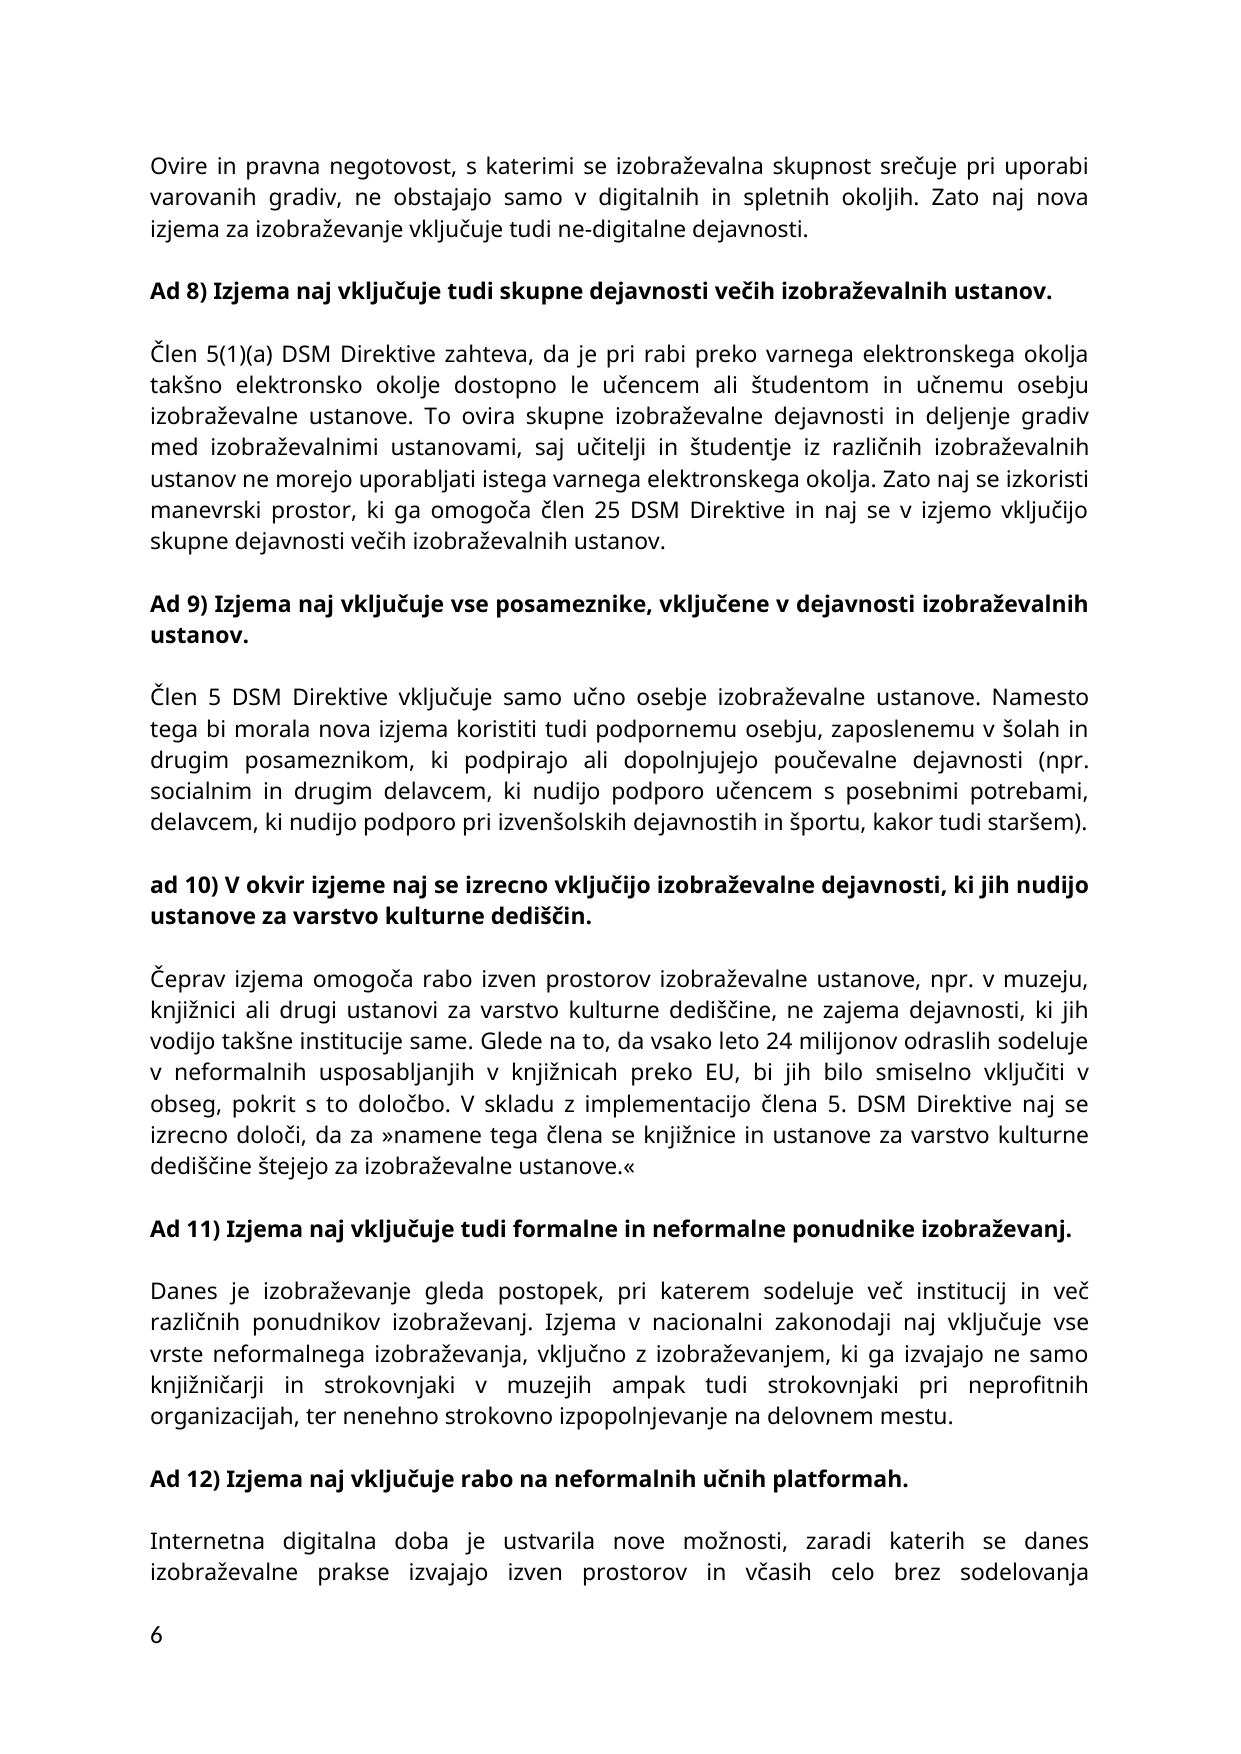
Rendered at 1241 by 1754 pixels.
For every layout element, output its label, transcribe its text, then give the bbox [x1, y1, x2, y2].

text Člen 5(1)(a) DSM Direktive zahteva, da je pri rabi preko varnega elektronskega okolja takšno elektronsko okolje dostopno le učencem ali študentom in učnemu osebju izobraževalne ustanove. To ovira skupne izobraževalne dejavnosti in deljenje gradiv med izobraževalnimi ustanovami, saj učitelji in študentje iz različnih izobraževalnih ustanov ne morejo uporabljati istega varnega elektronskega okolja. Zato naj se izkoristi manevrski prostor, ki ga omogoča člen 25 DSM Direktive in naj se v izjemo vključijo skupne dejavnosti večih izobraževalnih ustanov. [150, 337, 1090, 556]
text Ad 8) Izjema naj vključuje tudi skupne dejavnosti večih izobraževalnih ustanov. [150, 275, 1090, 306]
text Čeprav izjema omogoča rabo izven prostorov izobraževalne ustanove, npr. v muzeju, knjižnici ali drugi ustanovi za varstvo kulturne dediščine, ne zajema dejavnosti, ki jih vodijo takšne institucije same. Glede na to, da vsako leto 24 milijonov odraslih sodeluje v neformalnih usposabljanjih v knjižnicah preko EU, bi jih bilo smiselno vključiti v obseg, pokrit s to določbo. V skladu z implementacijo člena 5. DSM Direktive naj se izrecno določi, da za »namene tega člena se knjižnice in ustanove za varstvo kulturne dediščine štejejo za izobraževalne ustanove.« [150, 962, 1090, 1181]
text Ad 12) Izjema naj vključuje rabo na neformalnih učnih platformah. [150, 1462, 1090, 1494]
text Ovire in pravna negotovost, s katerimi se izobraževalna skupnost srečuje pri uporabi varovanih gradiv, ne obstajajo samo v digitalnih in spletnih okoljih. Zato naj nova izjema za izobraževanje vključuje tudi ne-digitalne dejavnosti. [150, 150, 1090, 244]
text Ad 9) Izjema naj vključuje vse posameznike, vključene v dejavnosti izobraževalnih ustanov. [150, 587, 1090, 650]
text Člen 5 DSM Direktive vključuje samo učno osebje izobraževalne ustanove. Namesto tega bi morala nova izjema koristiti tudi podpornemu osebju, zaposlenemu v šolah in drugim posameznikom, ki podpirajo ali dopolnjujejo poučevalne dejavnosti (npr. socialnim in drugim delavcem, ki nudijo podporo učencem s posebnimi potrebami, delavcem, ki nudijo podporo pri izvenšolskih dejavnostih in športu, kakor tudi staršem). [150, 681, 1090, 837]
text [150, 1525, 1090, 1587]
text Ad 11) Izjema naj vključuje tudi formalne in neformalne ponudnike izobraževanj. [150, 1212, 1090, 1244]
text Danes je izobraževanje gleda postopek, pri katerem sodeluje več institucij in več različnih ponudnikov izobraževanj. Izjema v nacionalni zakonodaji naj vključuje vse vrste neformalnega izobraževanja, vključno z izobraževanjem, ki ga izvajajo ne samo knjižničarji in strokovnjaki v muzejih ampak tudi strokovnjaki pri neprofitnih organizacijah, ter nenehno strokovno izpopolnjevanje na delovnem mestu. [150, 1275, 1090, 1431]
text ad 10) V okvir izjeme naj se izrecno vključijo izobraževalne dejavnosti, ki jih nudijo ustanove za varstvo kulturne dediščin. [150, 869, 1090, 931]
